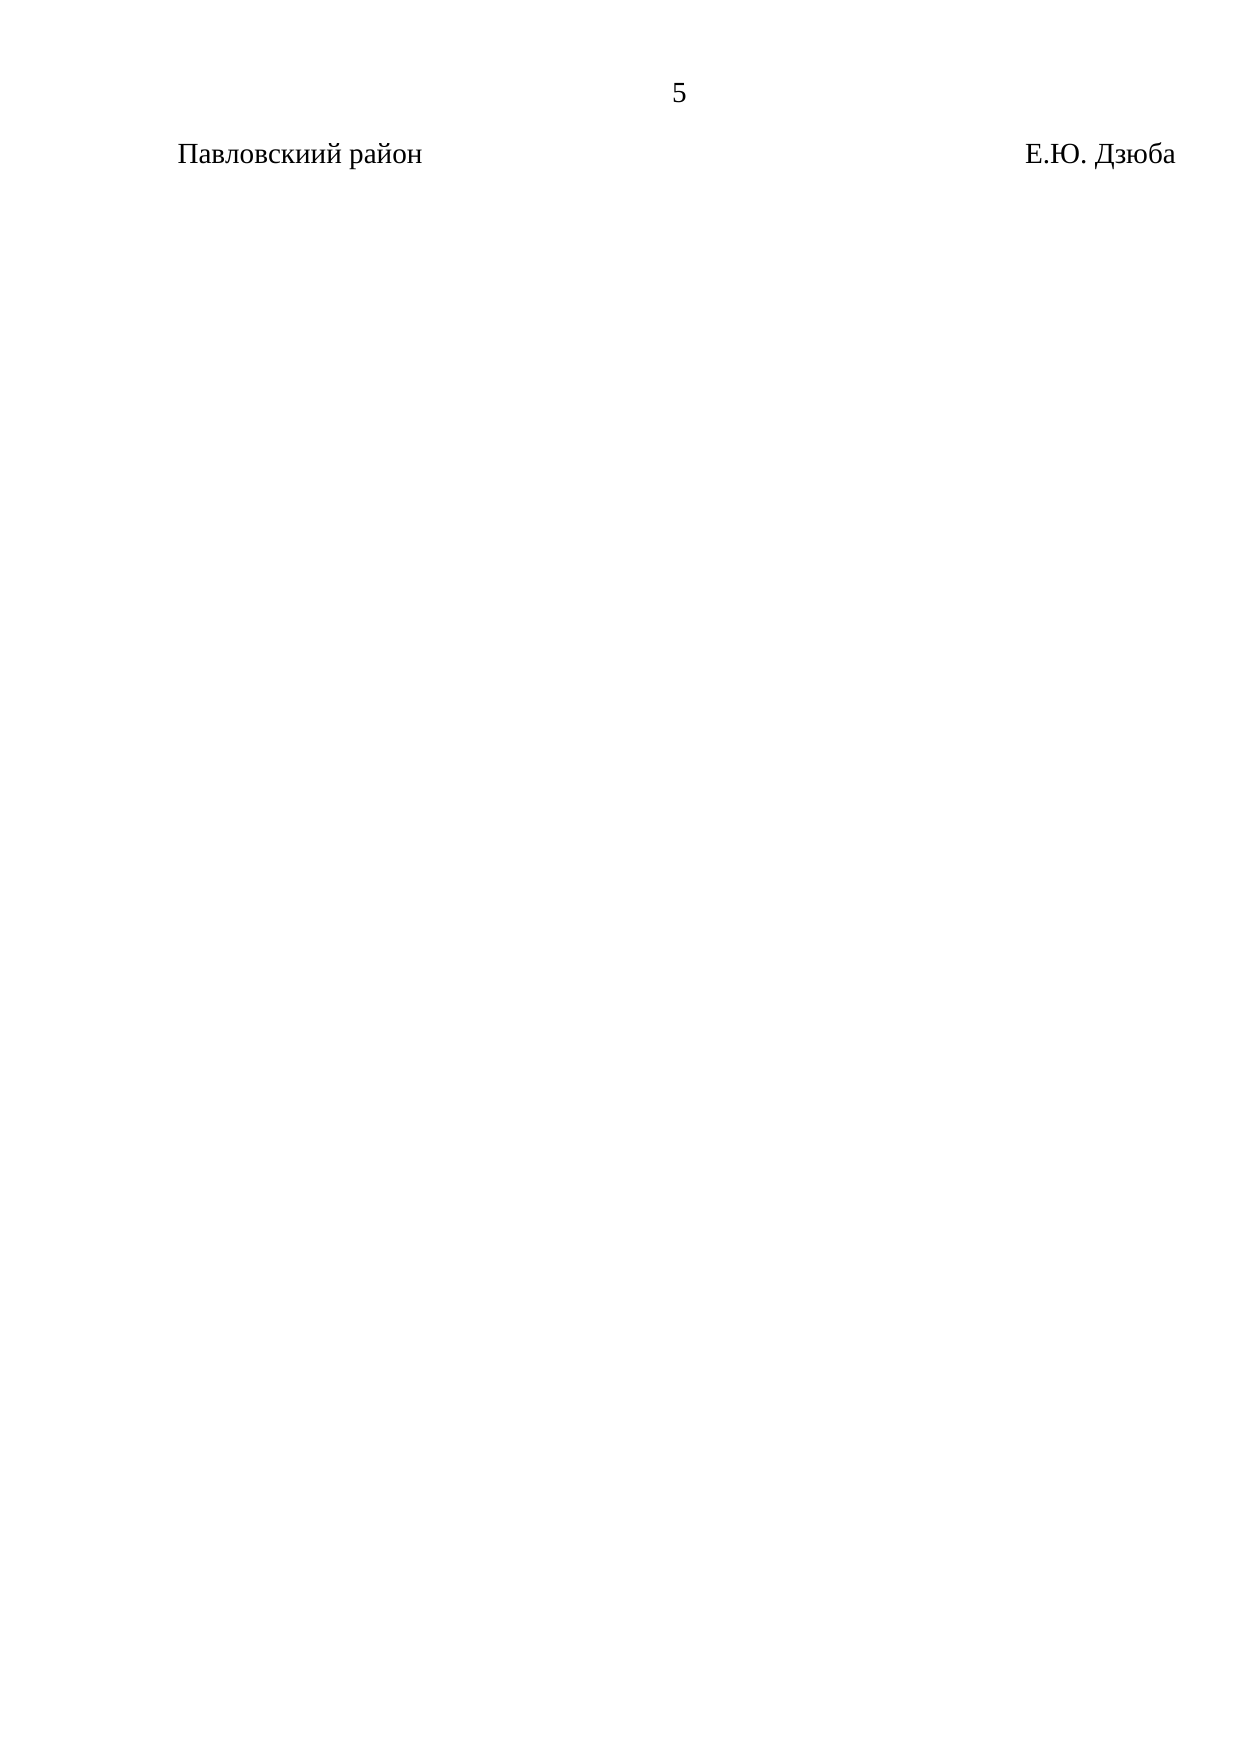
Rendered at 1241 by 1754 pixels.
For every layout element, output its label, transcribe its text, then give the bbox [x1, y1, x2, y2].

text Павловскиий район Е.Ю. Дзюба [177, 137, 1181, 170]
